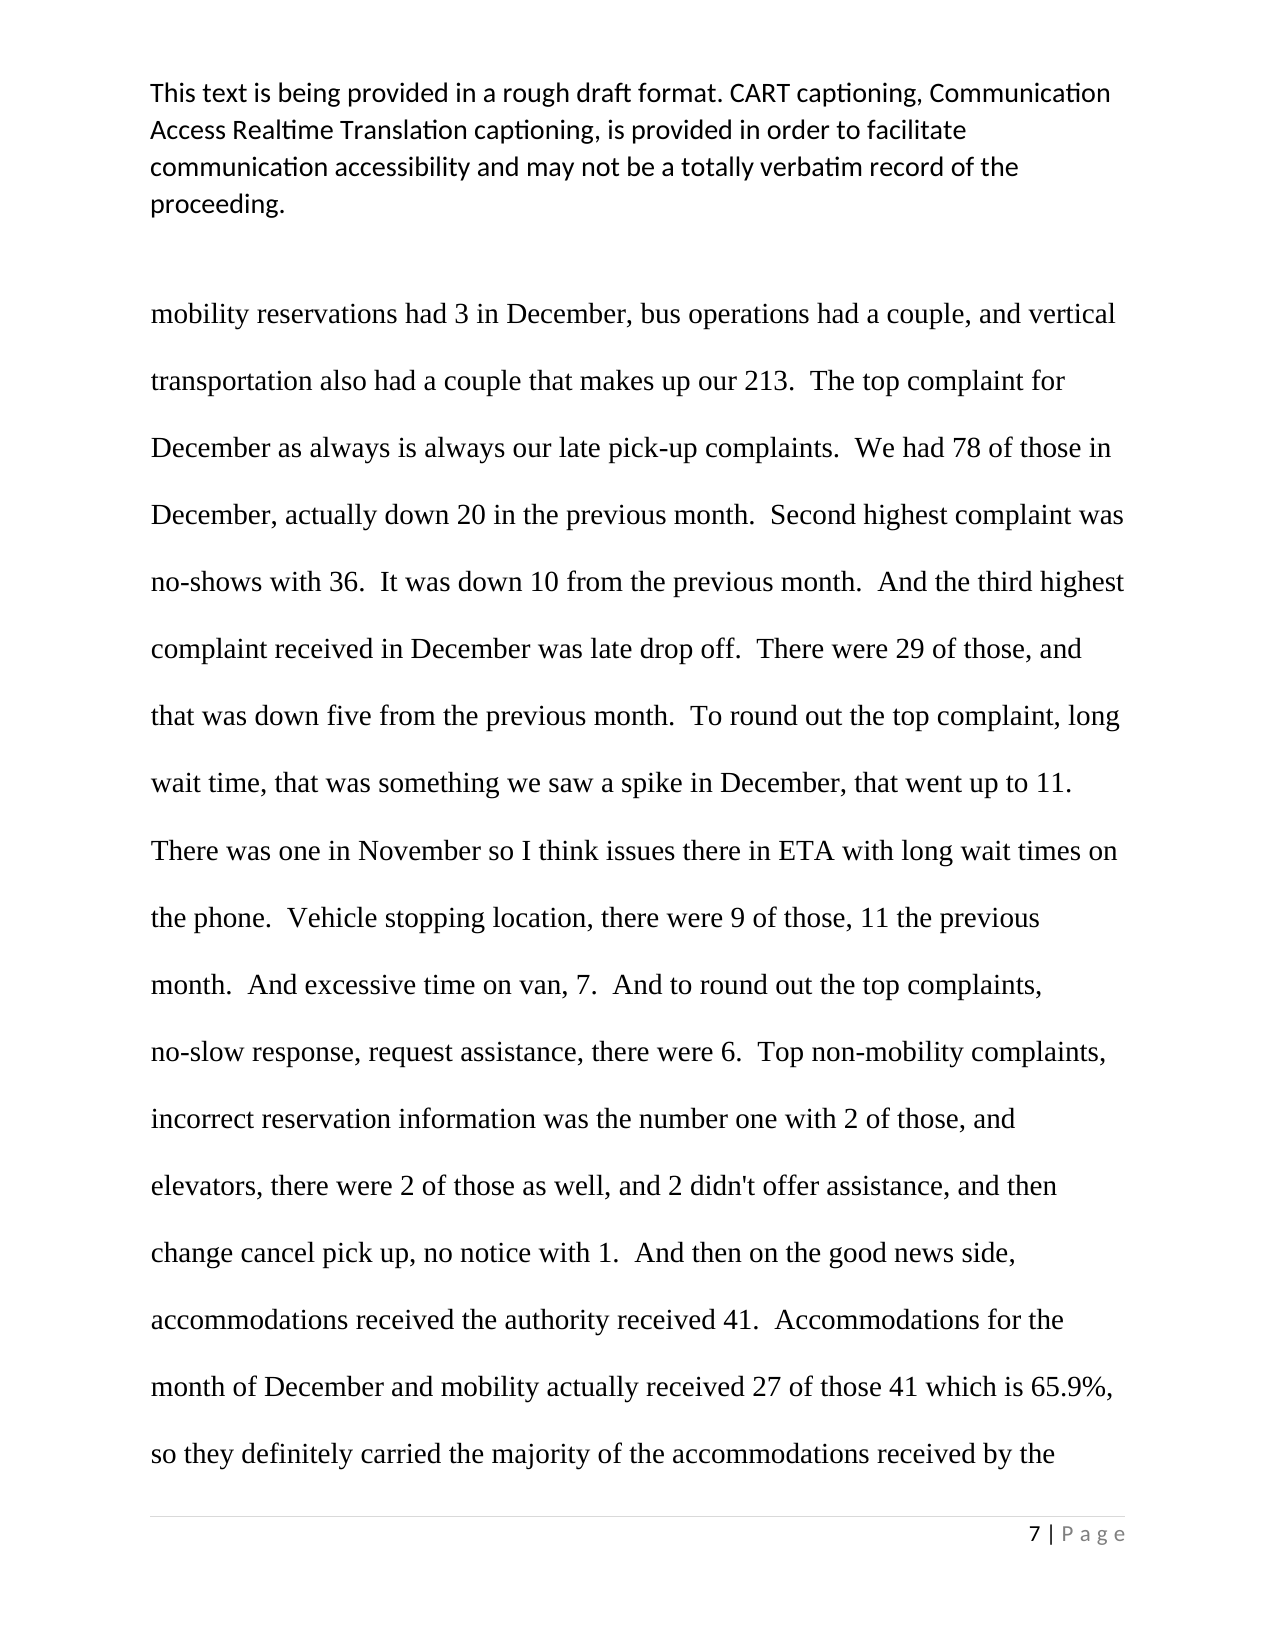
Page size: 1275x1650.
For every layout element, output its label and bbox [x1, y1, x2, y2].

text [150, 296, 1125, 1470]
